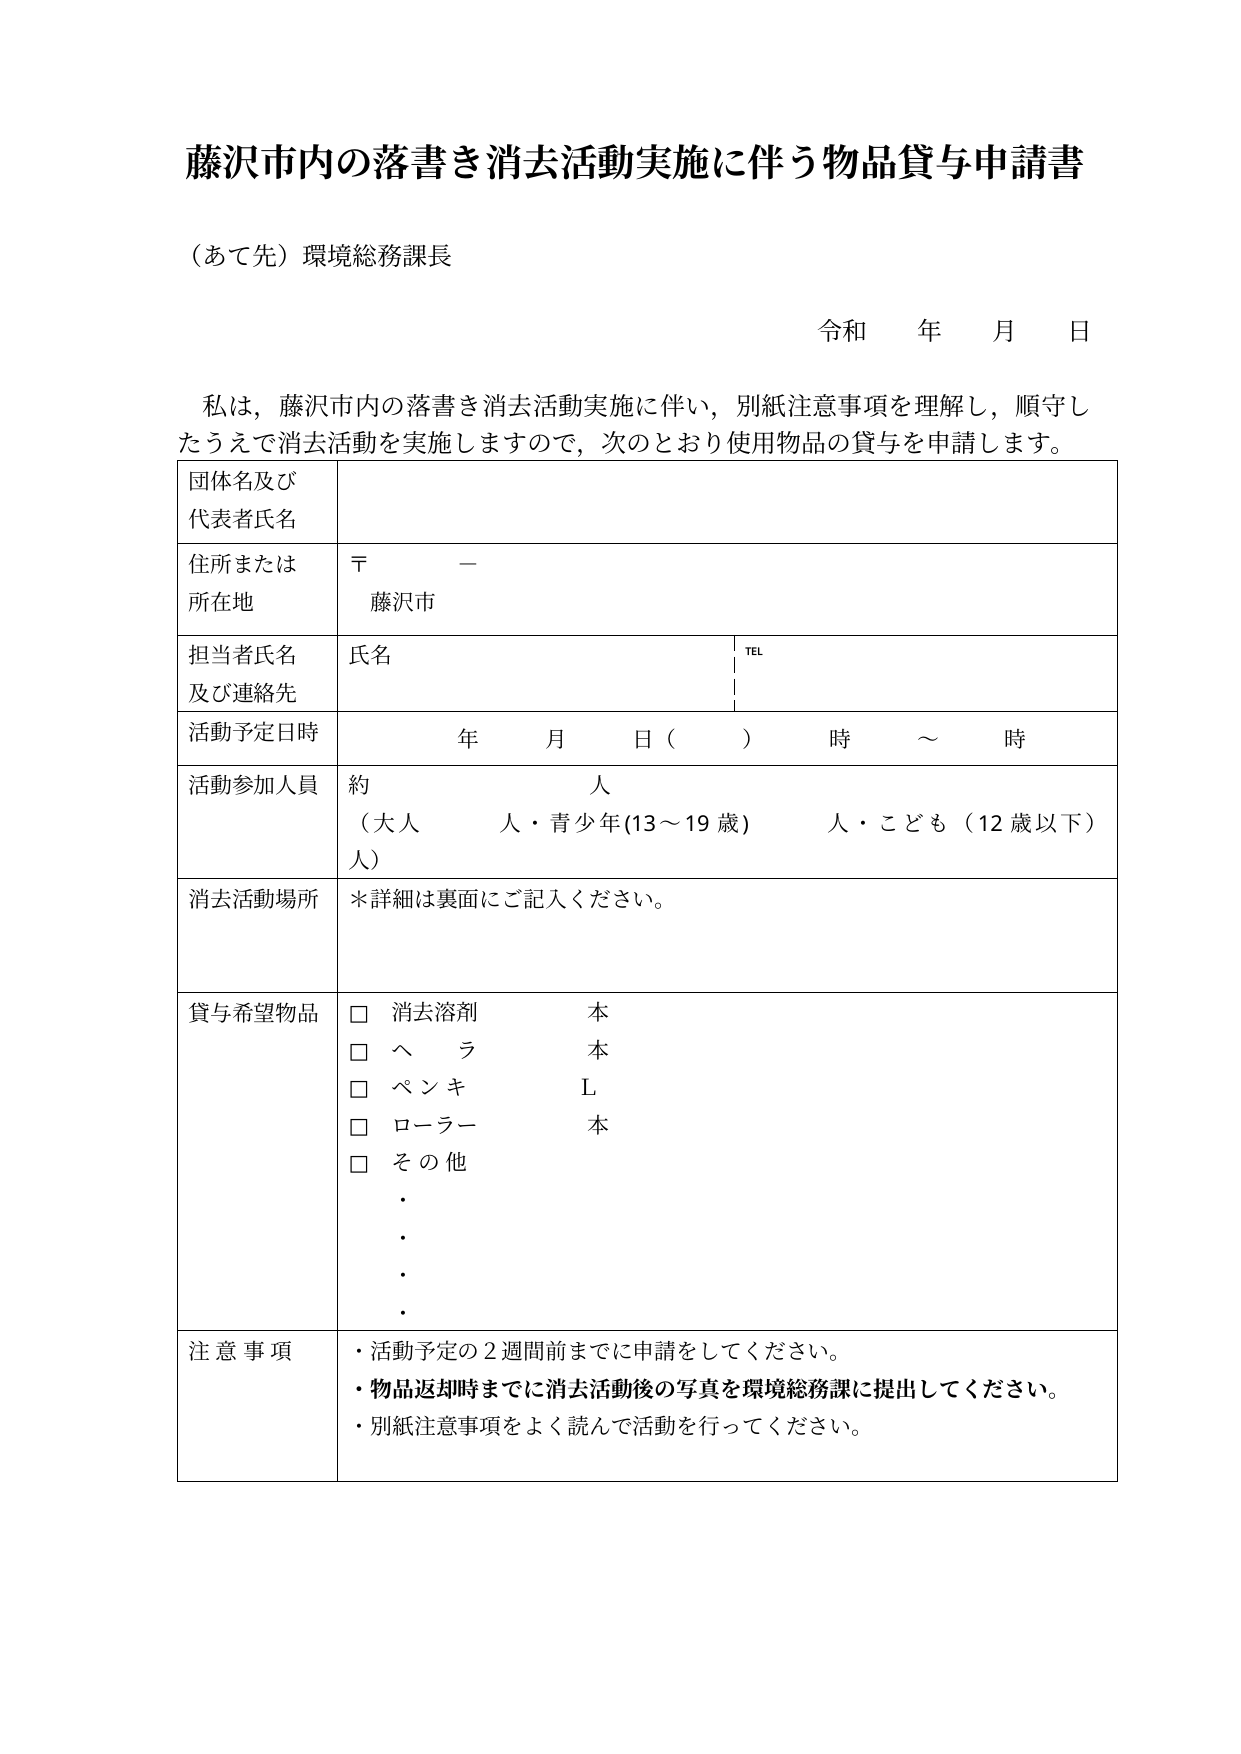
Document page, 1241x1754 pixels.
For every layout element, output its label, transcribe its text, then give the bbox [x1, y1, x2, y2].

table_cell 約 人 （大人 人・青少年(13～19歳) 人・こども（12歳以下） 人） [338, 766, 1117, 878]
text 藤沢市内の落書き消去活動実施に伴う物品貸与申請書 [177, 123, 1092, 198]
table_cell 注 意 事 項 [178, 1331, 337, 1481]
table_cell 年 月 日（ ） 時 ～ 時 [338, 712, 1117, 764]
table_cell 住所または 所在地 [178, 544, 337, 635]
table_header 団体名及び 代表者氏名 [178, 461, 337, 543]
table_cell 氏名 [338, 636, 734, 711]
table_cell 担当者氏名 及び連絡先 [178, 636, 337, 711]
text 私は，藤沢市内の落書き消去活動実施に伴い，別紙注意事項を理解し，順守したうえで消去活動を実施しますので，次のとおり使用物品の貸与を申請します。 [177, 385, 1092, 460]
text 令和 年 月 日 [177, 310, 1092, 348]
table_cell ℡ [734, 636, 1117, 711]
table_cell 活動予定日時 [178, 712, 337, 764]
table_cell 活動参加人員 [178, 766, 337, 878]
table_cell 〒 － 藤沢市 [338, 544, 1117, 635]
table_cell ＊詳細は裏面にご記入ください。 [338, 879, 1117, 992]
table_cell 消去活動場所 [178, 879, 337, 992]
table_cell 貸与希望物品 [178, 993, 337, 1330]
table_cell □ 消去溶剤 本 □ ヘ ラ 本 □ ペ ン キ Ｌ □ ローラー 本 □ そ の 他 ・ ・ ・ ・ [338, 993, 1117, 1330]
table_header [338, 461, 1117, 543]
table_cell ・活動予定の２週間前までに申請をしてください。 ・物品返却時までに消去活動後の写真を環境総務課に提出してください。 ・別紙注意事項をよく読んで活動を行ってください。 [338, 1331, 1117, 1481]
text （あて先）環境総務課長 [177, 235, 1092, 273]
